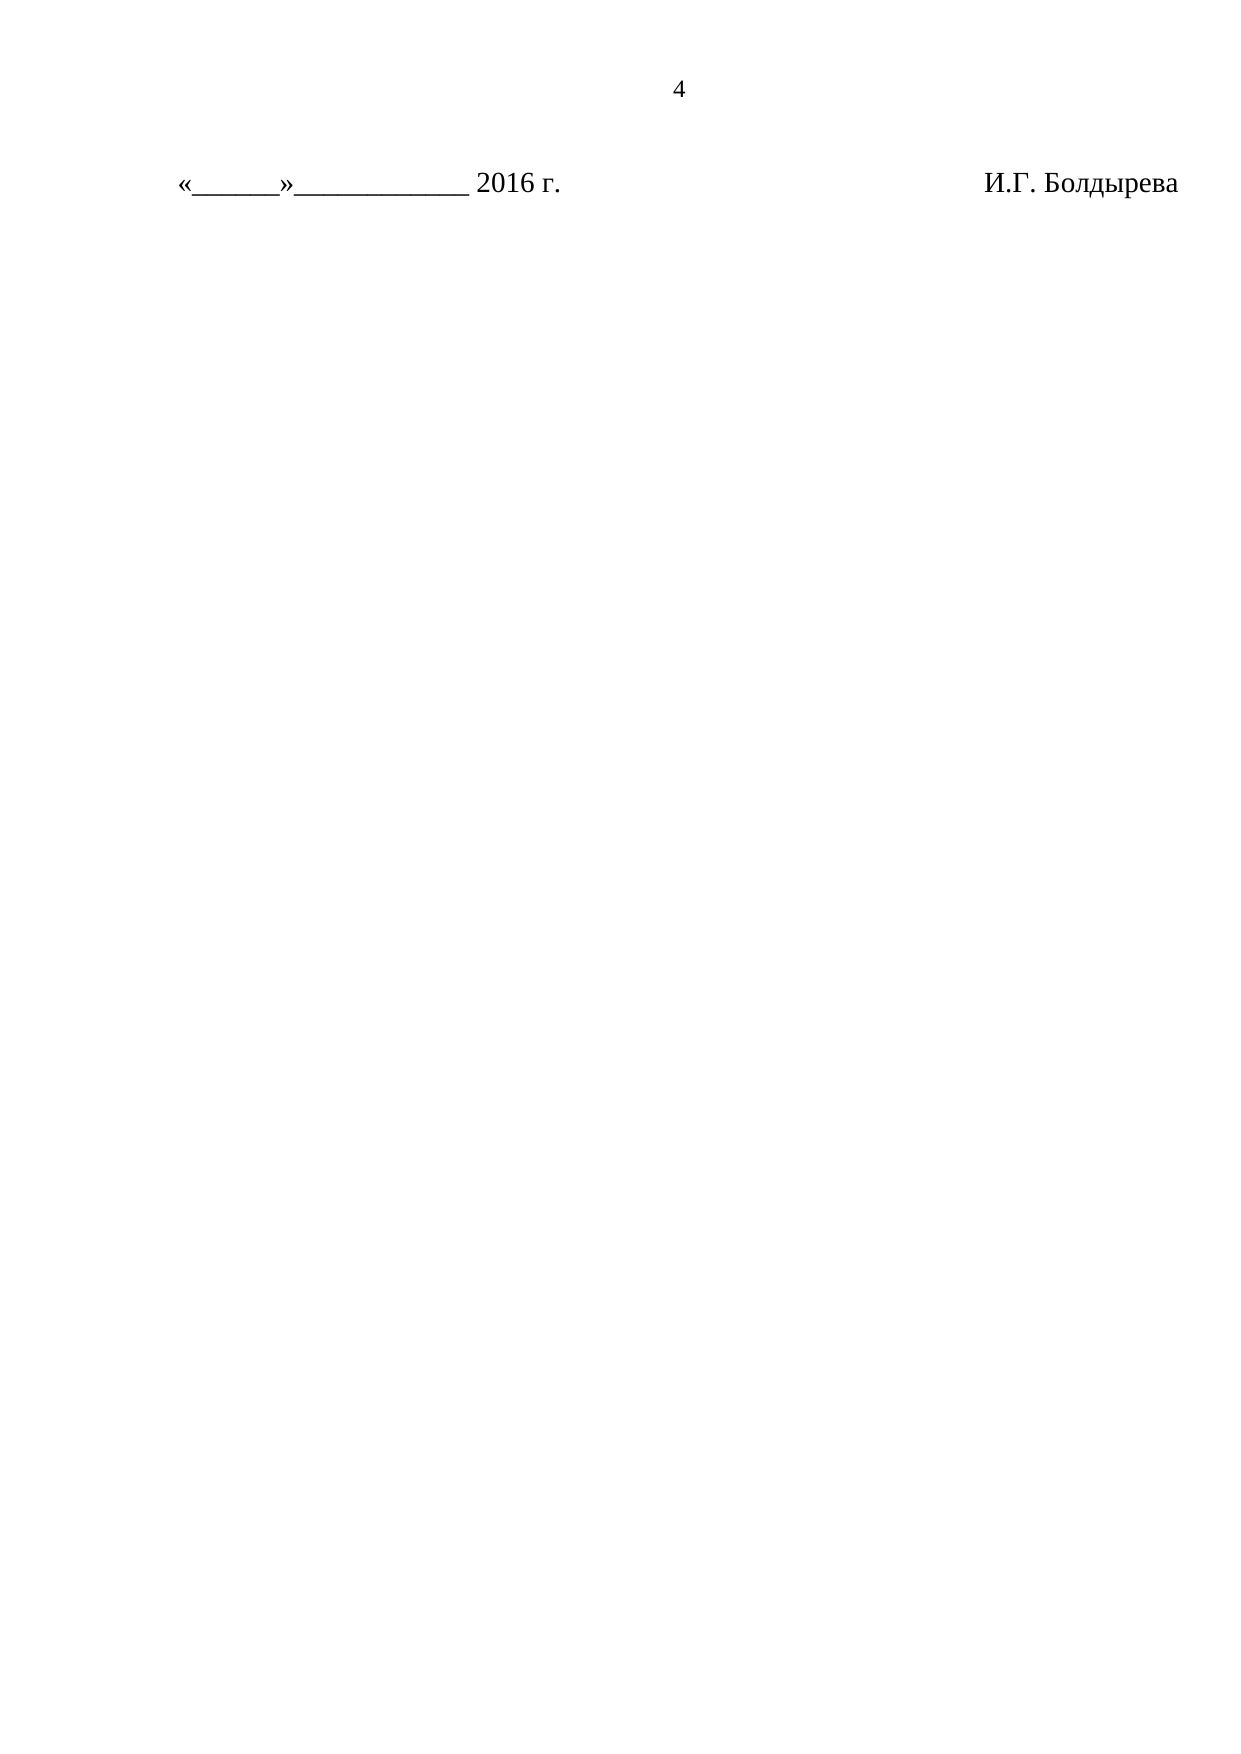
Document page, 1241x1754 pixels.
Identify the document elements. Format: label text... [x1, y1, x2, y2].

text «______»____________ 2016 г. И.Г. Болдырева [177, 165, 1181, 198]
